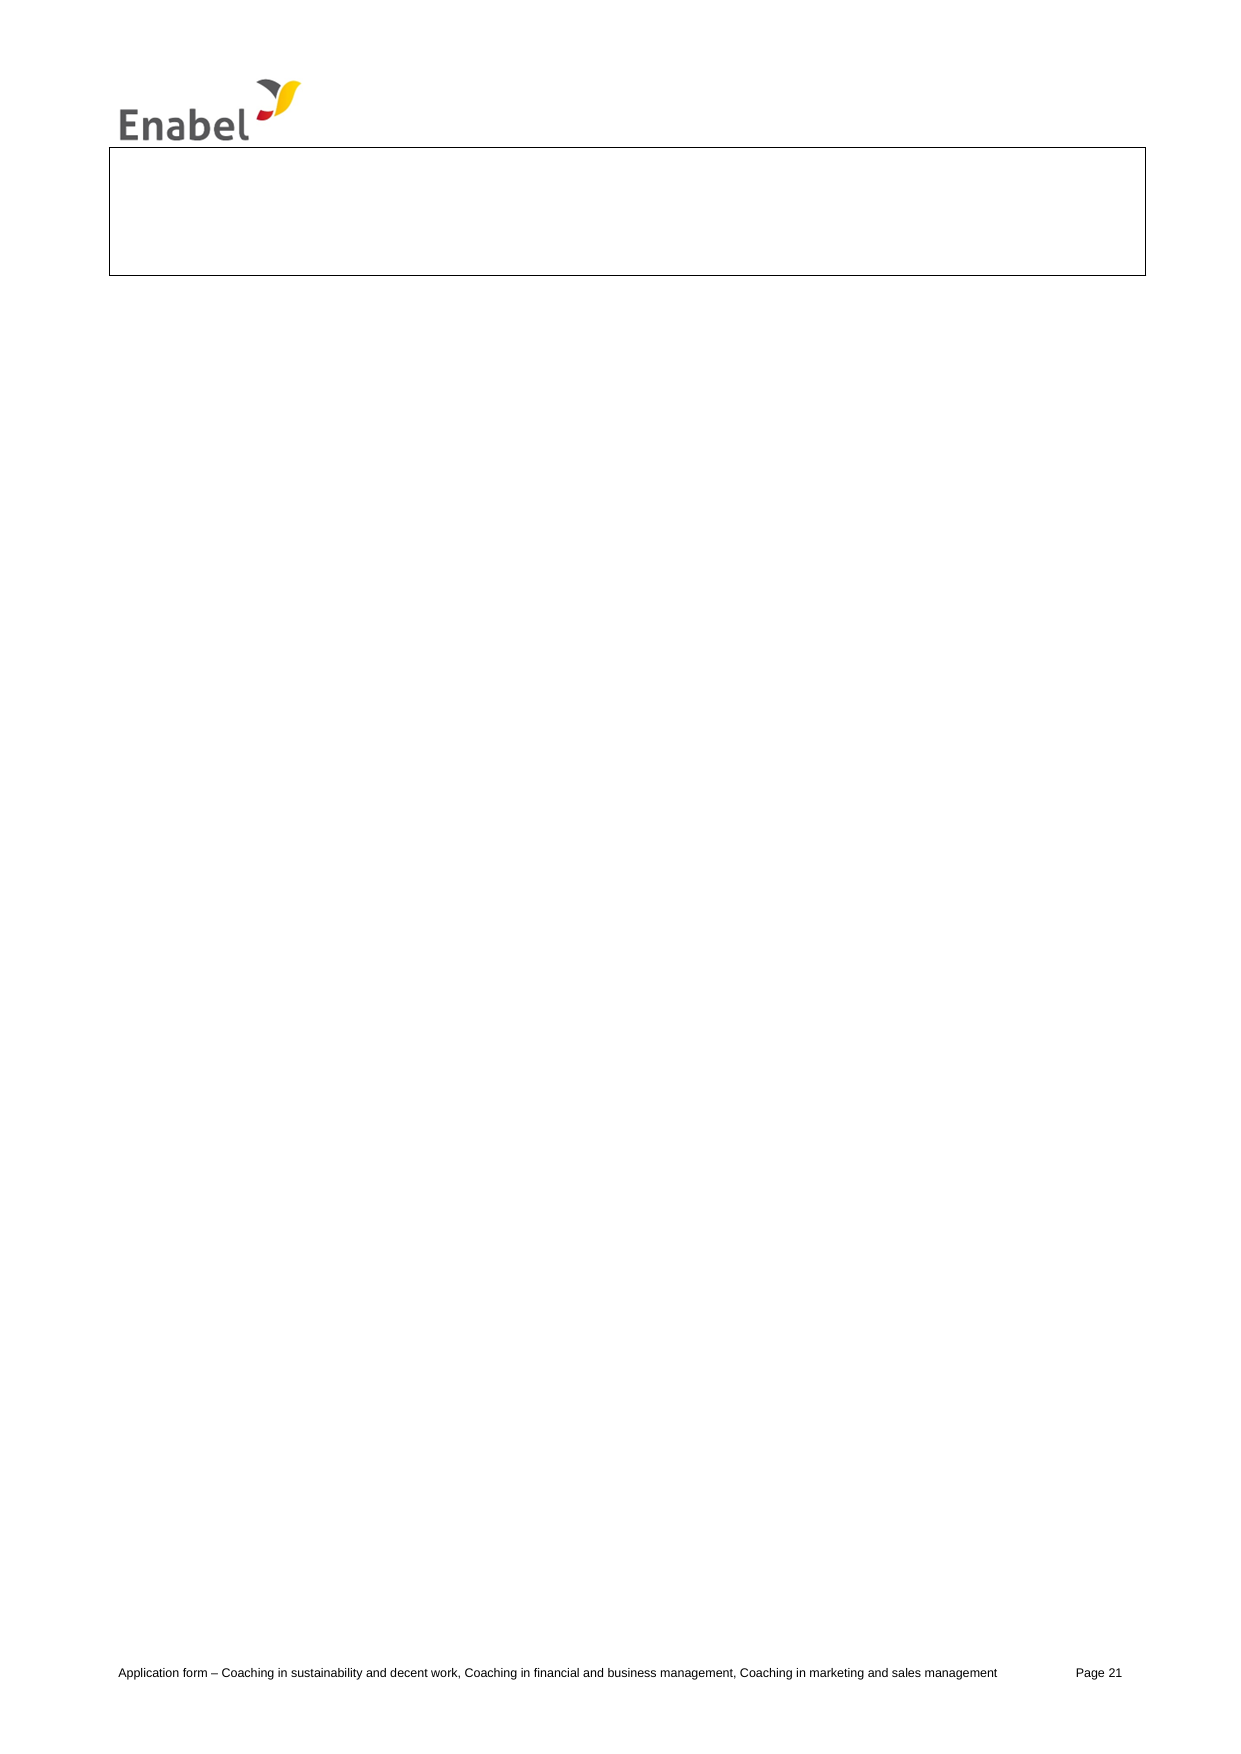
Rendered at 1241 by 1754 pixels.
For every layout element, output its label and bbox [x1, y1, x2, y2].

picture [118, 73, 303, 147]
